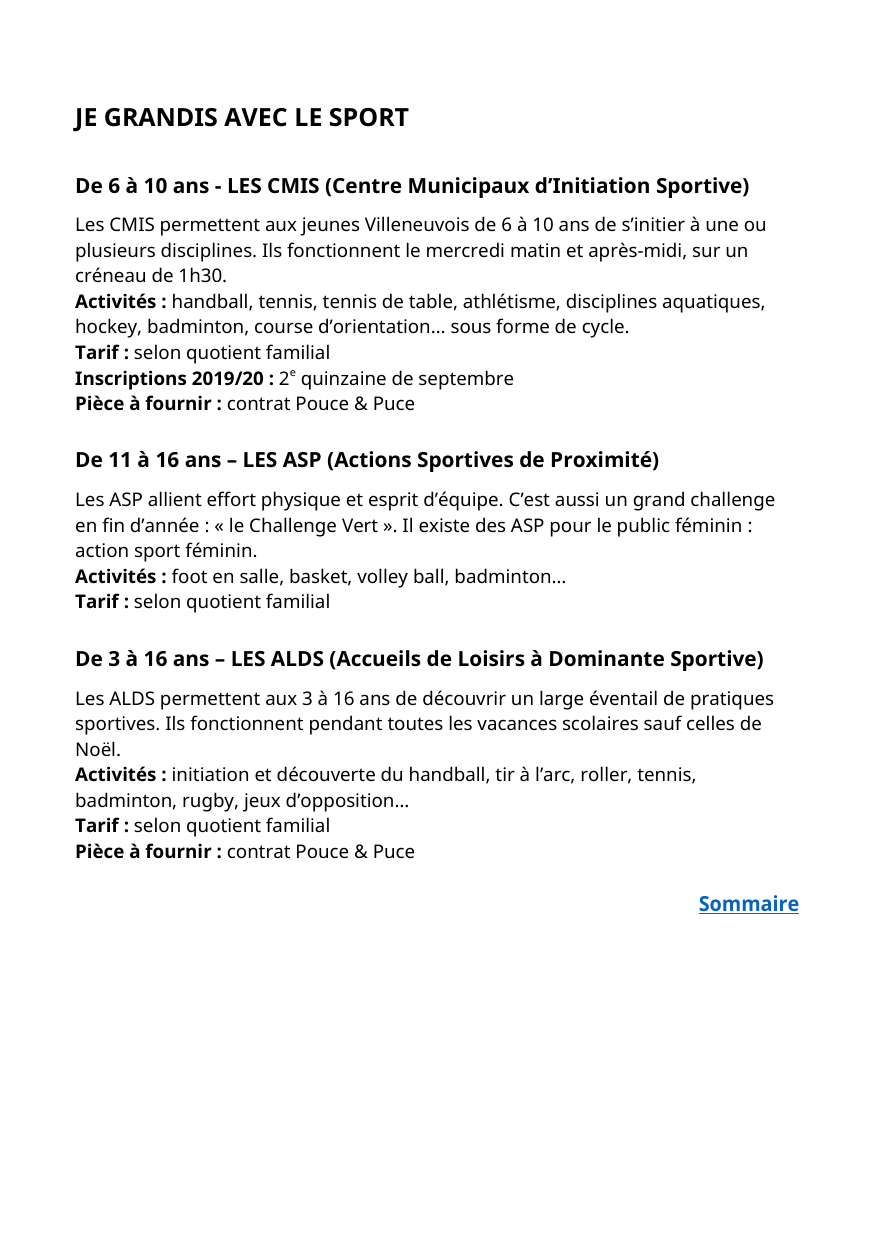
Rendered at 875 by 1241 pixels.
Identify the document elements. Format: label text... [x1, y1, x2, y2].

text Les ALDS permettent aux 3 à 16 ans de découvrir un large éventail de pratiques sportives. Ils fonctionnent pendant toutes les vacances scolaires sauf celles de Noël. [75, 685, 799, 761]
text Activités : handball, tennis, tennis de table, athlétisme, disciplines aquatiques, hockey, badminton, course d’orientation… sous forme de cycle. [75, 288, 799, 339]
subtitle De 6 à 10 ans - LES CMIS (Centre Municipaux d’Initiation Sportive) [75, 171, 799, 199]
text Les ASP allient effort physique et esprit d’équipe. C’est aussi un grand challenge en fin d’année : « le Challenge Vert ». Il existe des ASP pour le public féminin : action sport féminin. [75, 487, 799, 563]
text Tarif : selon quotient familial [75, 339, 799, 365]
subtitle De 3 à 16 ans – LES ALDS (Accueils de Loisirs à Dominante Sportive) [75, 644, 799, 672]
text Activités : initiation et découverte du handball, tir à l’arc, roller, tennis, badminton, rugby, jeux d’opposition… [75, 761, 799, 812]
text Tarif : selon quotient familial [75, 812, 799, 838]
subtitle JE GRANDIS AVEC LE SPORT [75, 100, 799, 134]
subtitle De 11 à 16 ans – LES ASP (Actions Sportives de Proximité) [75, 446, 799, 474]
text Inscriptions 2019/20 : 2e quinzaine de septembre [75, 365, 799, 390]
text Les CMIS permettent aux jeunes Villeneuvois de 6 à 10 ans de s’initier à une ou plusieurs disciplines. Ils fonctionnent le mercredi matin et après-midi, sur un créneau de 1h30. [75, 212, 799, 288]
list Sommaire [75, 889, 799, 917]
text Tarif : selon quotient familial [75, 589, 799, 614]
text Activités : foot en salle, basket, volley ball, badminton… [75, 563, 799, 589]
text Pièce à fournir : contrat Pouce & Puce [75, 390, 799, 416]
text Pièce à fournir : contrat Pouce & Puce [75, 838, 799, 863]
